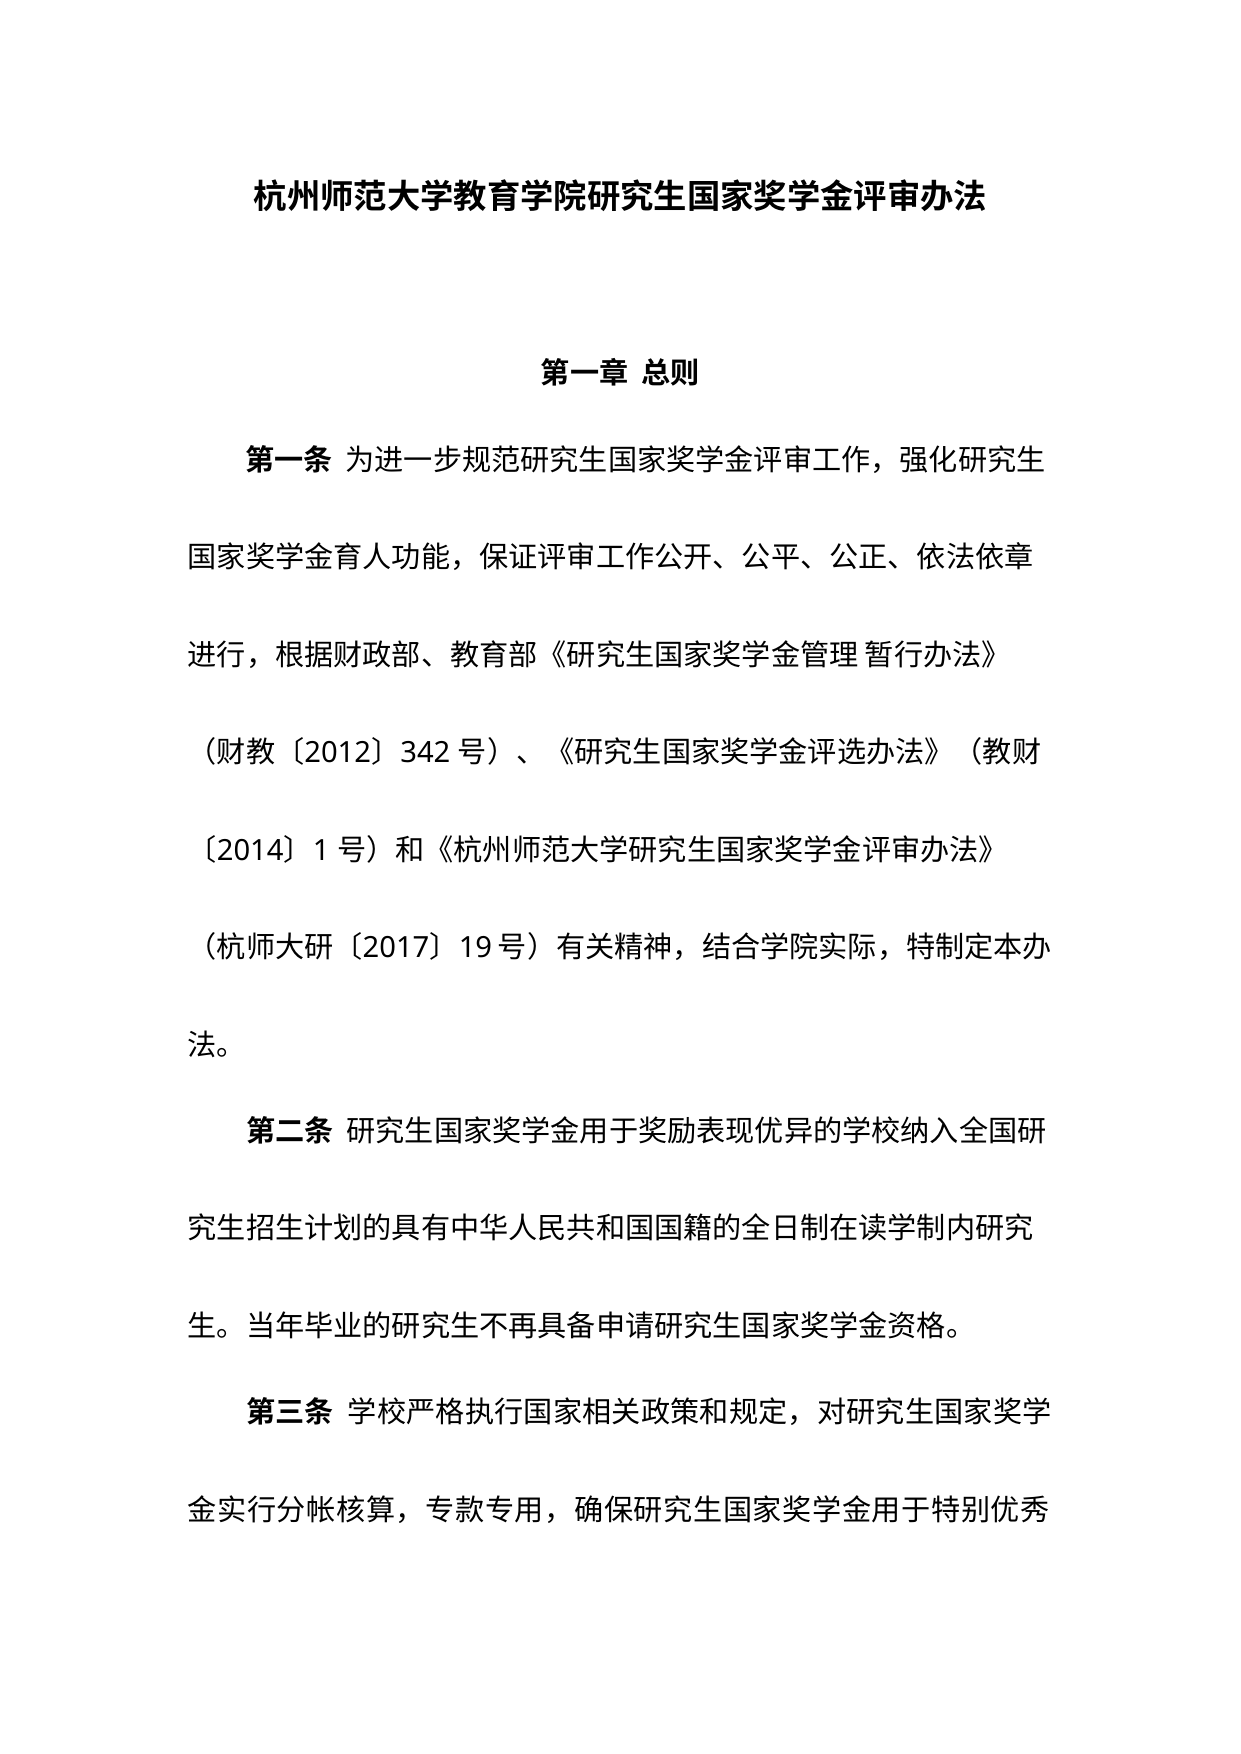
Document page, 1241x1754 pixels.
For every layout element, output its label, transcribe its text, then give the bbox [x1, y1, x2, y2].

text 第一条 为进一步规范研究生国家奖学金评审工作，强化研究生国家奖学金育人功能，保证评审工作公开、公平、公正、依法依章进行，根据财政部、教育部《研究生国家奖学金管理 暂行办法》（财教〔2012〕342 号）、《研究生国家奖学金评选办法》（教财〔2014〕1 号）和《杭州师范大学研究生国家奖学金评审办法》（杭师大研〔2017〕19号）有关精神，结合学院实际，特制定本办法。 [187, 425, 1053, 1075]
text 第一章 总则 [187, 339, 1053, 404]
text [187, 1377, 1053, 1540]
text 杭州师范大学教育学院研究生国家奖学金评审办法 [187, 162, 1053, 227]
text 第二条 研究生国家奖学金用于奖励表现优异的学校纳入全国研究生招生计划的具有中华人民共和国国籍的全日制在读学制内研究生。当年毕业的研究生不再具备申请研究生国家奖学金资格。 [187, 1096, 1053, 1356]
